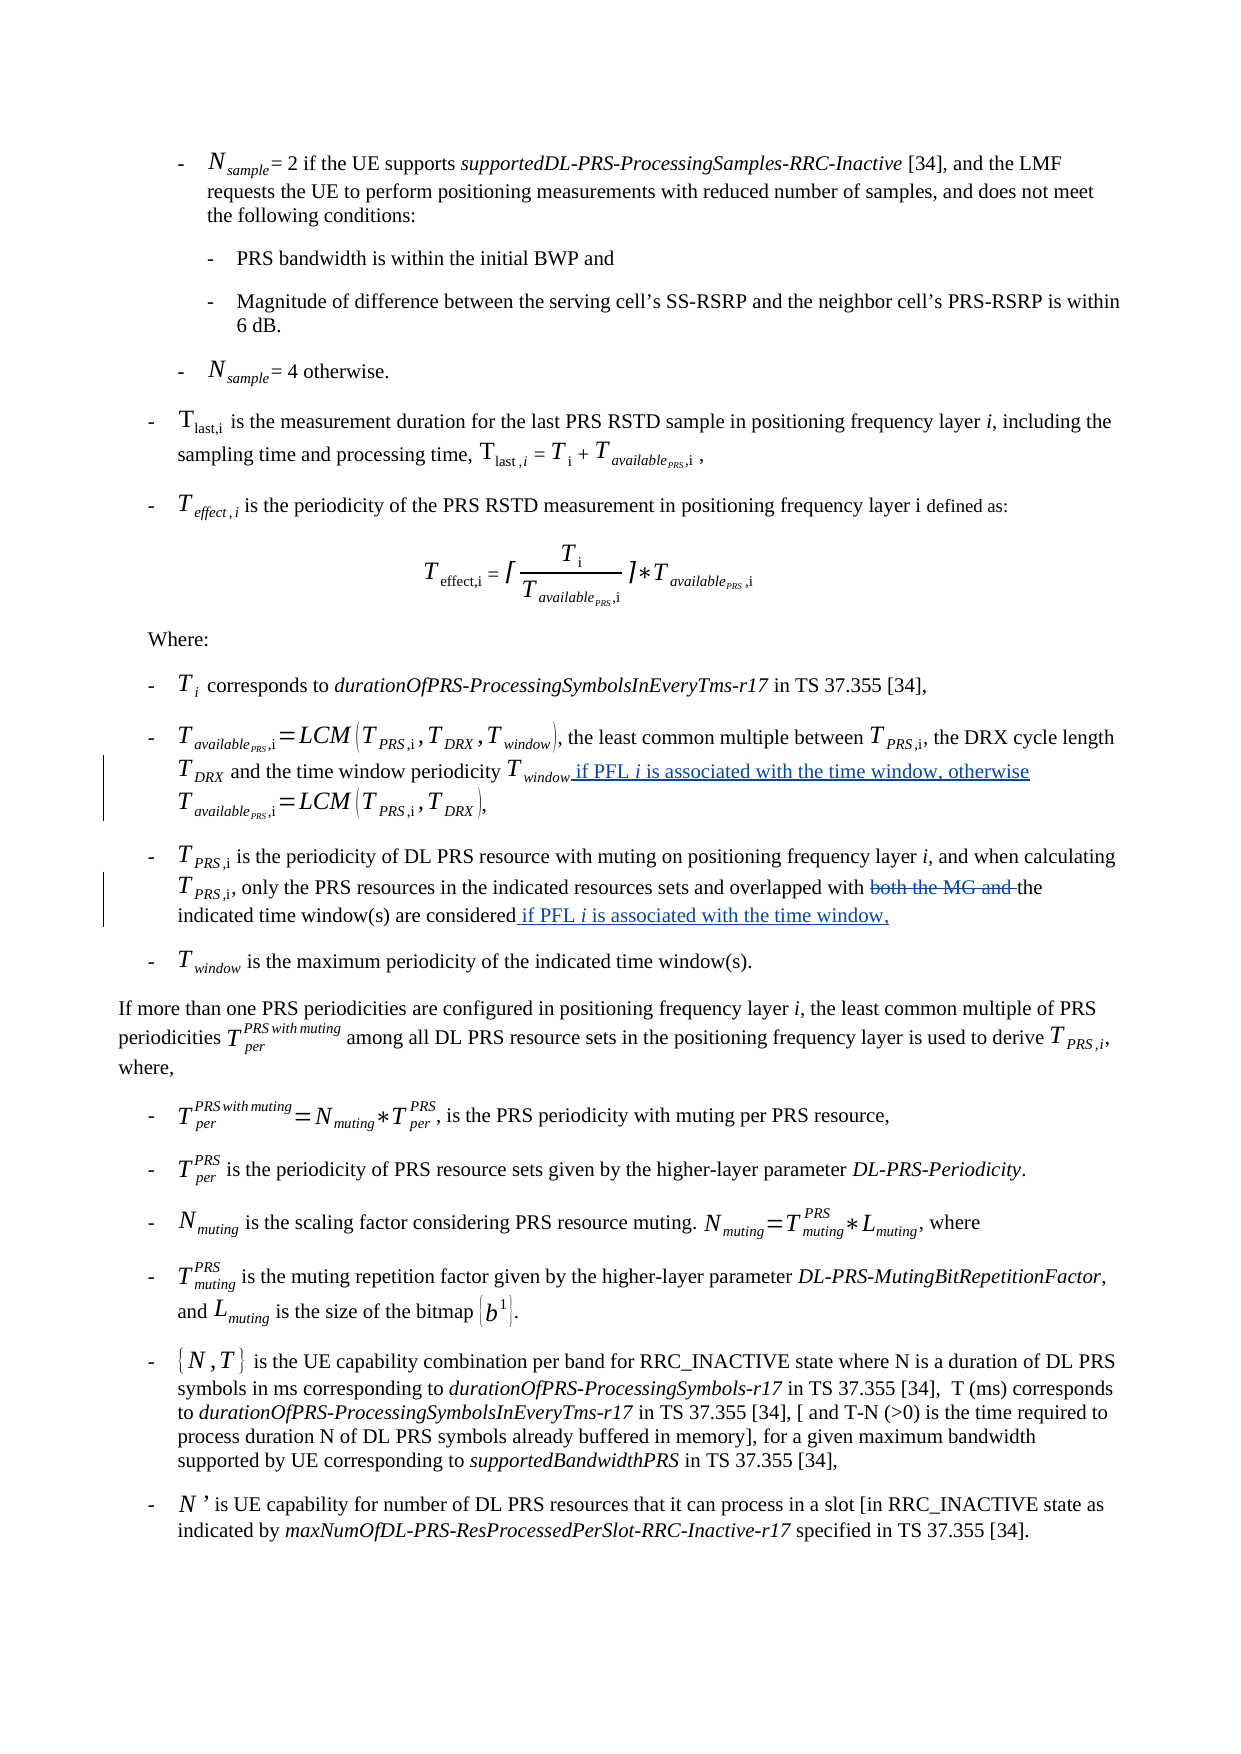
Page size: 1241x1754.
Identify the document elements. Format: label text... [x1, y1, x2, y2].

text - is the periodicity of the PRS RSTD measurement in positioning frequency layer i defined as: [148, 489, 1122, 521]
text - corresponds to durationOfPRS-ProcessingSymbolsInEveryTms-r17 in TS 37.355 [34], [148, 669, 1122, 701]
text - Magnitude of difference between the serving cell’s SS-RSRP and the neighbor cell’s PRS-RSRP is within 6 dB. [207, 289, 1122, 337]
text - , the least common multiple between , the DRX cycle length and the time window periodicity , [148, 720, 1122, 821]
text - , is the PRS periodicity with muting per PRS resource, [148, 1098, 1122, 1132]
text - is the maximum periodicity of the indicated time window(s). [148, 946, 1122, 977]
text - PRS bandwidth is within the initial BWP and [207, 246, 1122, 270]
text - = 4 otherwise. [177, 356, 1122, 387]
text - is the UE capability combination per band for RRC_INACTIVE state where N is a duration of DL PRS symbols in ms corresponding to durationOfPRS-ProcessingSymbols-r17 in TS 37.355 [34], T (ms) corresponds to durationOfPRS-ProcessingSymbolsInEveryTms-r17 in TS 37.355 [34], [ and T-N (>0) is the time required to process duration N of DL PRS symbols already buffered in memory], for a given maximum bandwidth supported by UE corresponding to supportedBandwidthPRS in TS 37.355 [34], [148, 1347, 1122, 1472]
text - is UE capability for number of DL PRS resources that it can process in a slot [in RRC_INACTIVE state as indicated by maxNumOfDL-PRS-ResProcessedPerSlot-RRC-Inactive-r17 specified in TS 37.355 [34]. [148, 1491, 1122, 1542]
text - is the periodicity of DL PRS resource with muting on positioning frequency layer i, and when calculating , only the PRS resources in the indicated resources sets and overlapped with the indicated time window(s) are considered [148, 840, 1122, 927]
text - is the muting repetition factor given by the higher-layer parameter DL-PRS-MutingBitRepetitionFactor, and is the size of the bitmap . [148, 1258, 1122, 1328]
text - is the measurement duration for the last PRS RSTD sample in positioning frequency layer i, including the sampling time and processing time, = + , [148, 406, 1122, 471]
text If more than one PRS periodicities are configured in positioning frequency layer i, the least common multiple of PRS periodicities among all DL PRS resource sets in the positioning frequency layer is used to derive , where, [118, 996, 1122, 1079]
text - = 2 if the UE supports supportedDL-PRS-ProcessingSamples-RRC-Inactive [34], and the LMF requests the UE to perform positioning measurements with reduced number of samples, and does not meet the following conditions: [177, 148, 1122, 227]
text = [118, 539, 1122, 608]
text Where: [148, 627, 1122, 651]
text - is the periodicity of PRS resource sets given by the higher-layer parameter DL-PRS-Periodicity. [148, 1151, 1122, 1186]
text - is the scaling factor considering PRS resource muting. , where [148, 1205, 1122, 1240]
